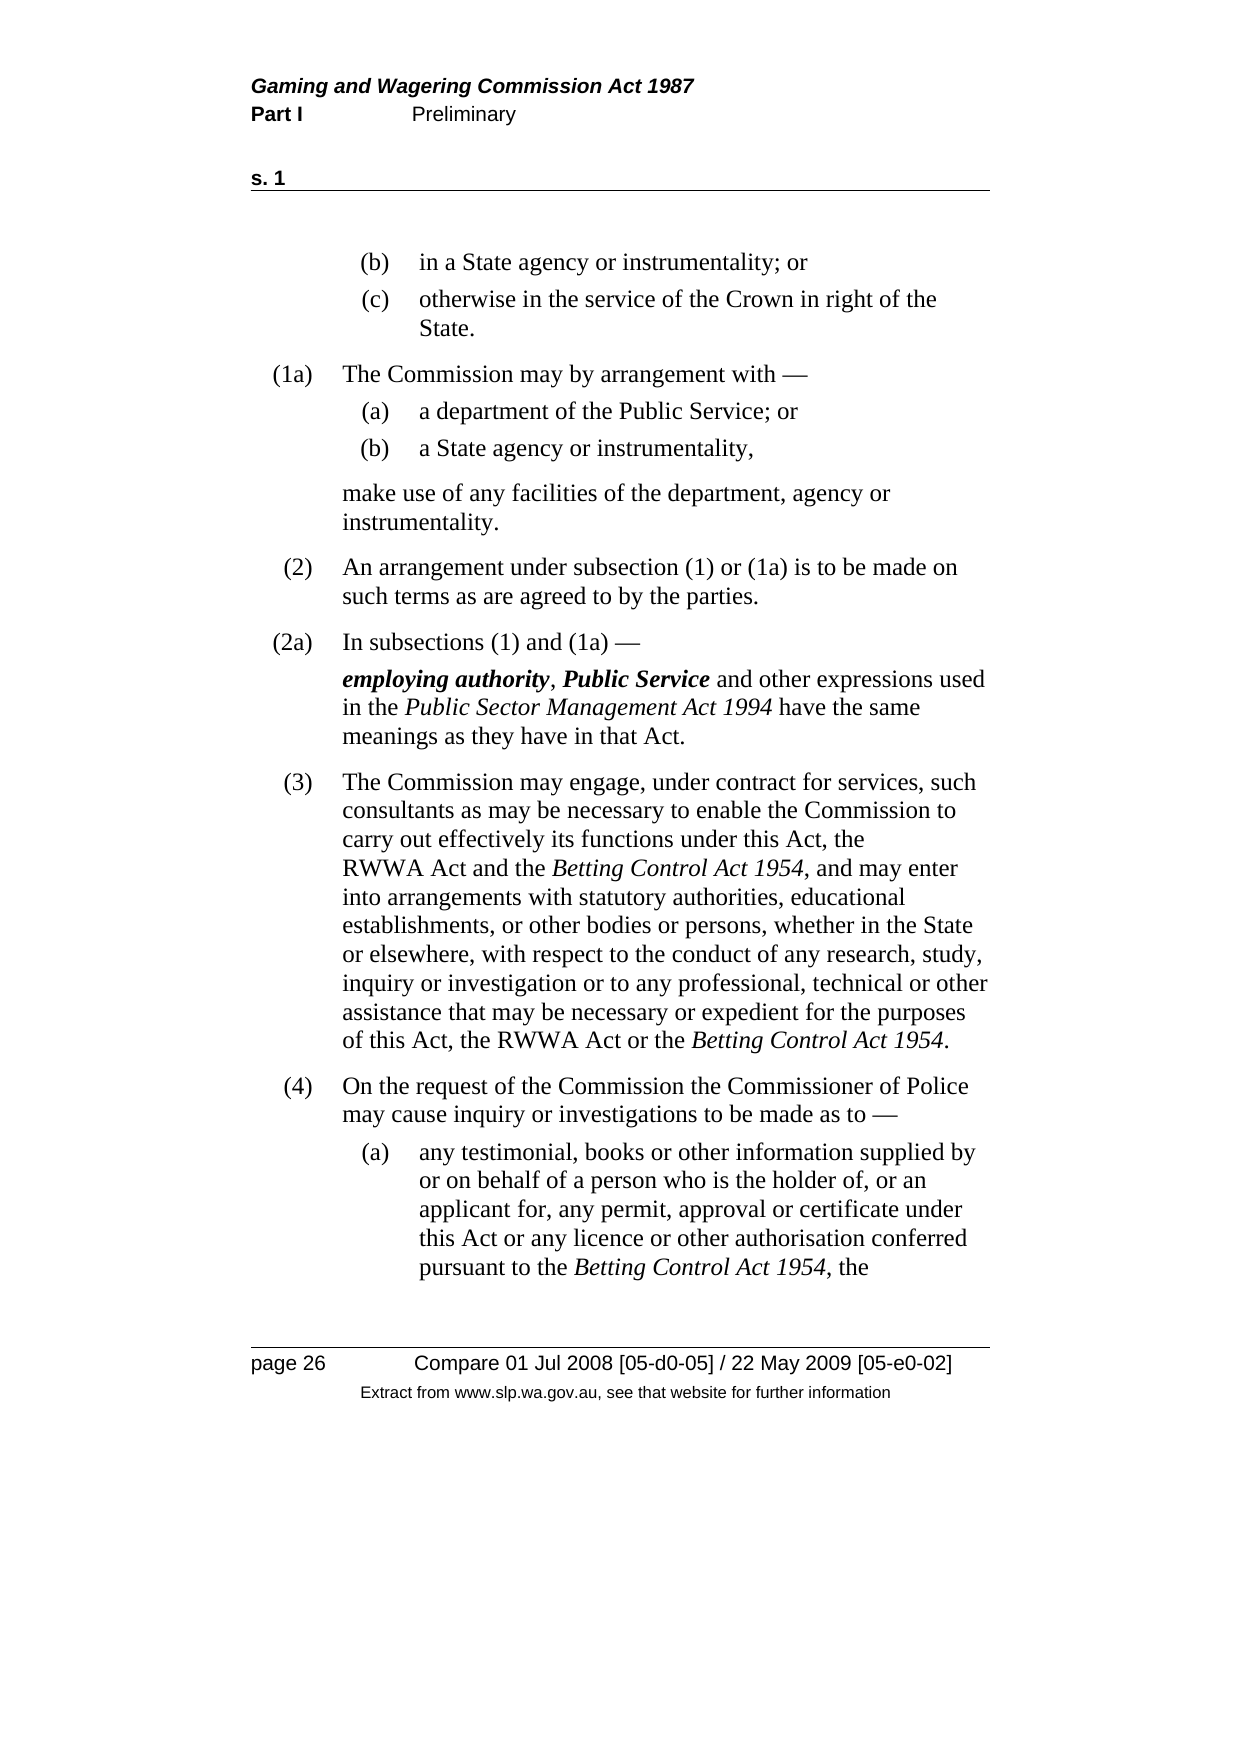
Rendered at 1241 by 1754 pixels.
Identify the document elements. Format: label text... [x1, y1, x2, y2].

text (3) The Commission may engage, under contract for services, such consultants as may be necessary to enable the Commission to carry out effectively its functions under this Act, the RWWA Act and the Betting Control Act 1954, and may enter into arrangements with statutory authorities, educational establishments, or other bodies or persons, whether in the State or elsewhere, with respect to the conduct of any research, study, inquiry or investigation or to any professional, technical or other assistance that may be necessary or expedient for the purposes of this Act, the RWWA Act or the Betting Control Act 1954. [251, 767, 990, 1054]
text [251, 1137, 990, 1280]
text (b) a State agency or instrumentality, [251, 433, 990, 462]
text (c) otherwise in the service of the Crown in right of the State. [251, 284, 990, 342]
text make use of any facilities of the department, agency or instrumentality. [251, 478, 990, 536]
text (b) in a State agency or instrumentality; or [251, 247, 990, 276]
text employing authority, Public Service and other expressions used in the Public Sector Management Act 1994 have the same meanings as they have in that Act. [251, 664, 990, 750]
text (a) a department of the Public Service; or [251, 396, 990, 424]
text (4) On the request of the Commission the Commissioner of Police may cause inquiry or investigations to be made as to — [251, 1071, 990, 1128]
text (2) An arrangement under subsection (1) or (1a) is to be made on such terms as are agreed to by the parties. [251, 552, 990, 610]
text (2a) In subsections (1) and (1a) — [251, 627, 990, 655]
text (1a) The Commission may by arrangement with — [251, 359, 990, 387]
